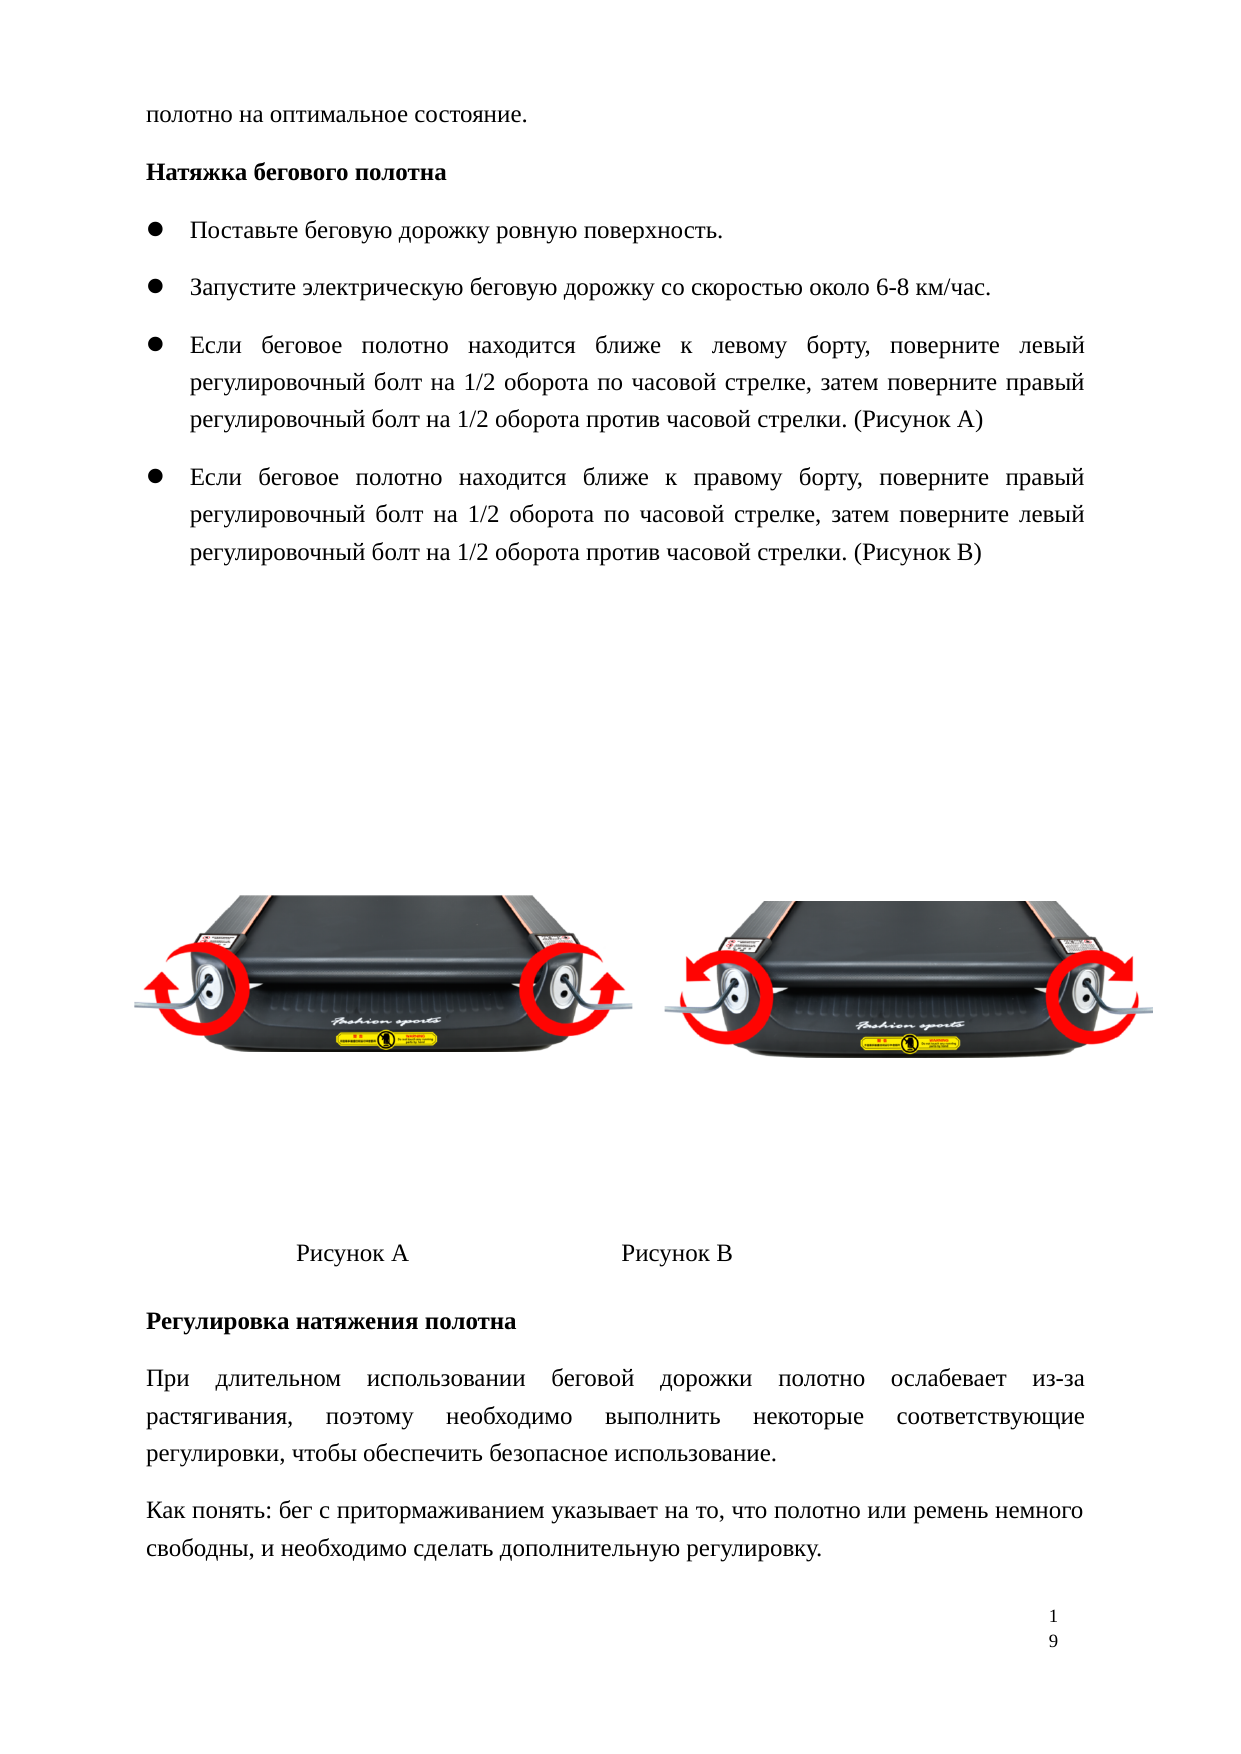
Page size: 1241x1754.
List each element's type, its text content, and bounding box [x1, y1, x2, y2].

text Натяжка бегового полотна [146, 155, 1085, 188]
picture [664, 901, 1153, 1058]
list Если беговое полотно находится ближе к правому борту, поверните правый регулировочный болт на 1/2 оборота по часовой стрелке, затем поверните левый регулировочный болт на 1/2 оборота против часовой стрелки. (Рисунок В) [146, 460, 1085, 567]
text Рисунок A Рисунок B [146, 1236, 1085, 1269]
text Регулировка натяжения полотна [146, 1304, 1085, 1336]
text Как понять: бег с притормаживанием указывает на то, что полотно или ремень немного свободны, и необходимо сделать дополнительную регулировку. [146, 1494, 1085, 1563]
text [146, 98, 1085, 130]
list Поставьте беговую дорожку ровную поверхность. [146, 213, 1085, 245]
list Если беговое полотно находится ближе к левому борту, поверните левый регулировочный болт на 1/2 оборота по часовой стрелке, затем поверните правый регулировочный болт на 1/2 оборота против часовой стрелки. (Рисунок А) [146, 328, 1085, 435]
list Запустите электрическую беговую дорожку со скоростью около 6-8 км/час. [146, 271, 1085, 303]
text При длительном использовании беговой дорожки полотно ослабевает из-за растягивания, поэтому необходимо выполнить некоторые соответствующие регулировки, чтобы обеспечить безопасное использование. [146, 1362, 1085, 1469]
picture [134, 895, 633, 1052]
